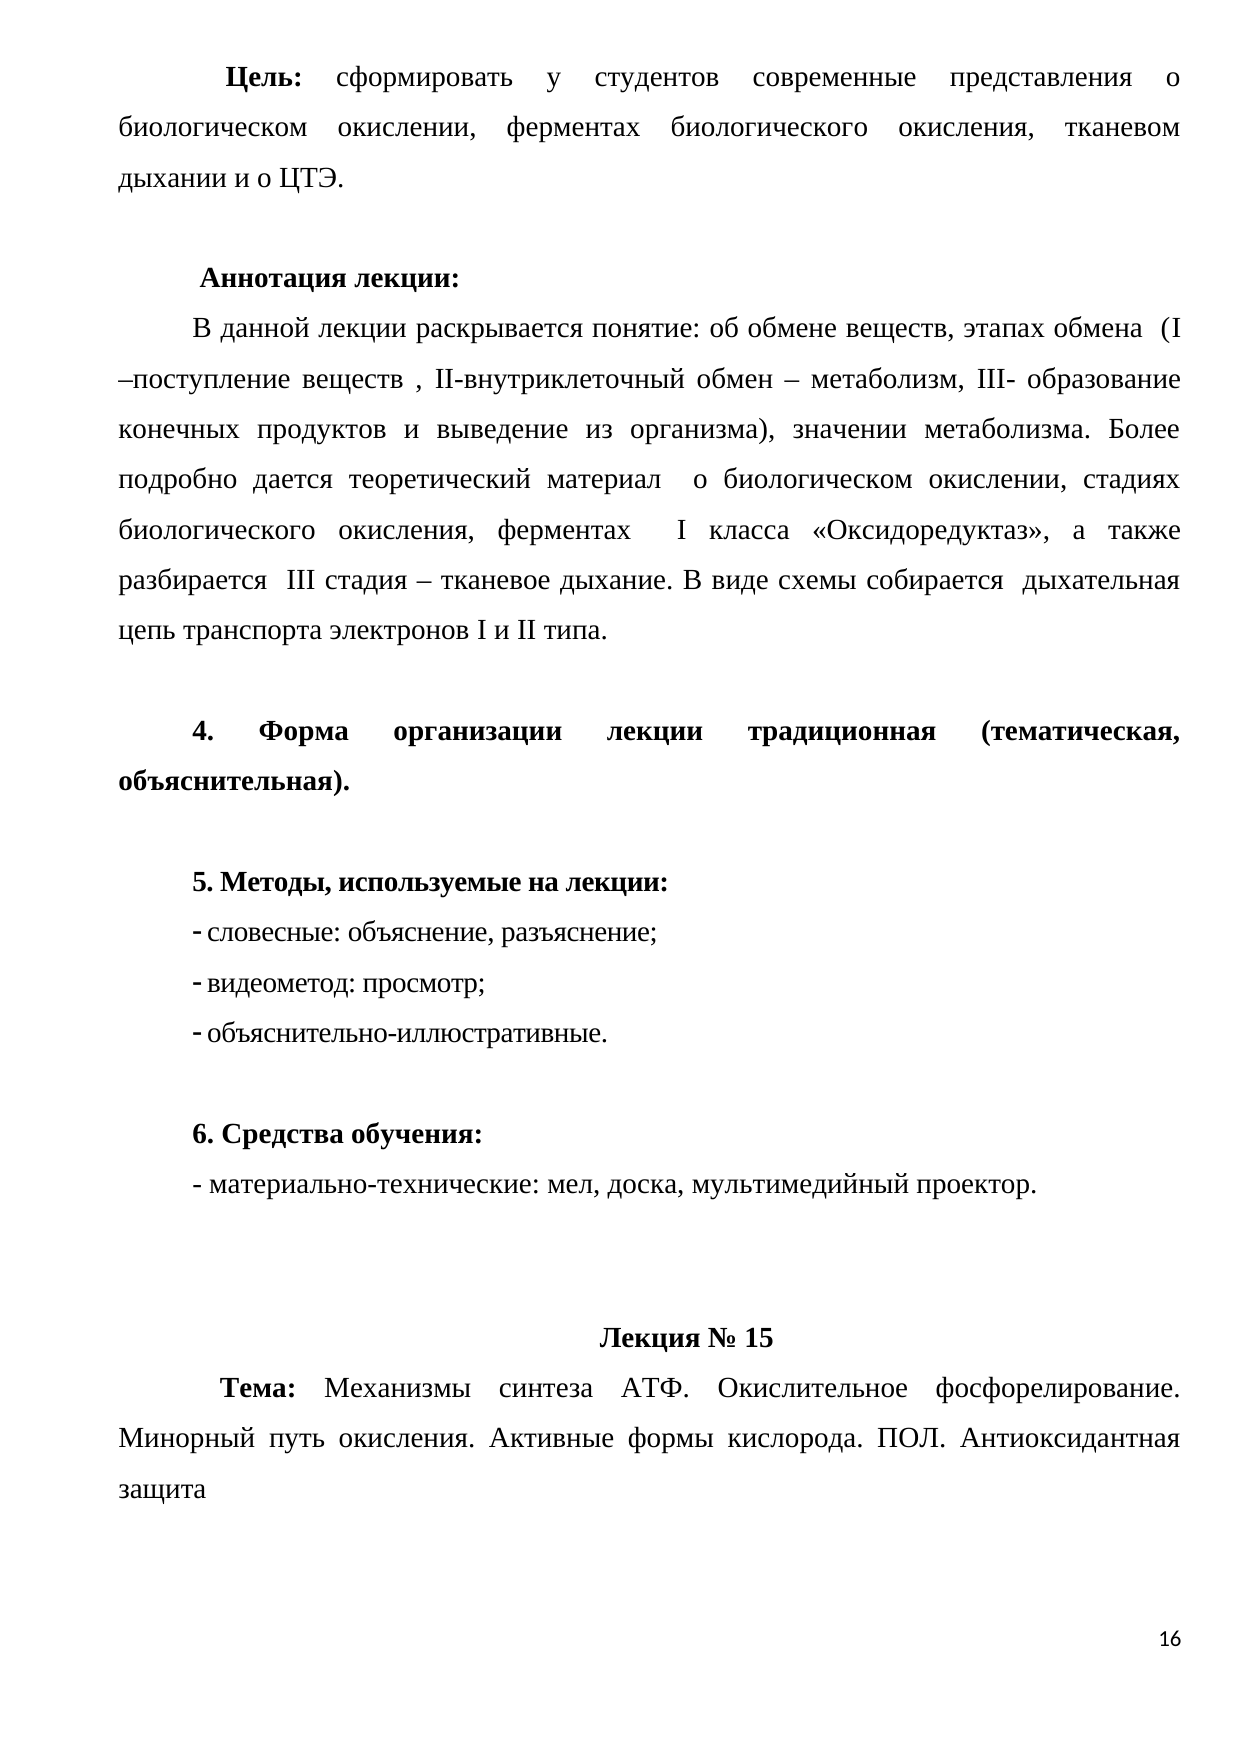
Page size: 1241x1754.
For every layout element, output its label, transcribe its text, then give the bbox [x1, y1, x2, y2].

text Лекция № 15 [118, 1320, 1181, 1353]
text Аннотация лекции: [118, 260, 1181, 294]
text 6. Средства обучения: [118, 1116, 1181, 1149]
text Цель: сформировать у студентов современные представления о биологическом окислении, ферментах биологического окисления, тканевом дыхании и о ЦТЭ. [118, 59, 1181, 193]
list словесные: объяснение, разъяснение; [192, 914, 1181, 948]
text В данной лекции раскрывается понятие: об обмене веществ, этапах обмена (I –поступление веществ , II-внутриклеточный обмен – метаболизм, III- образование конечных продуктов и выведение из организма), значении метаболизма. Более подробно дается теоретический материал о биологическом окислении, стадиях биологического окисления, ферментах I класса «Оксидоредуктаз», а также разбирается III стадия – тканевое дыхание. В виде схемы собирается дыхательная цепь транспорта электронов I и II типа. [118, 311, 1181, 646]
text Тема: Механизмы синтеза АТФ. Окислительное фосфорелирование. Минорный путь окисления. Активные формы кислорода. ПОЛ. Антиоксидантная защита [118, 1370, 1181, 1504]
text - материально-технические: мел, доска, мультимедийный проектор. [118, 1166, 1181, 1200]
list объяснительно-иллюстративные. [192, 1015, 1181, 1049]
text 4. Форма организации лекции традиционная (тематическая, объяснительная). [118, 713, 1181, 797]
list видеометод: просмотр; [192, 965, 1181, 998]
text 5. Методы, используемые на лекции: [118, 864, 1181, 898]
